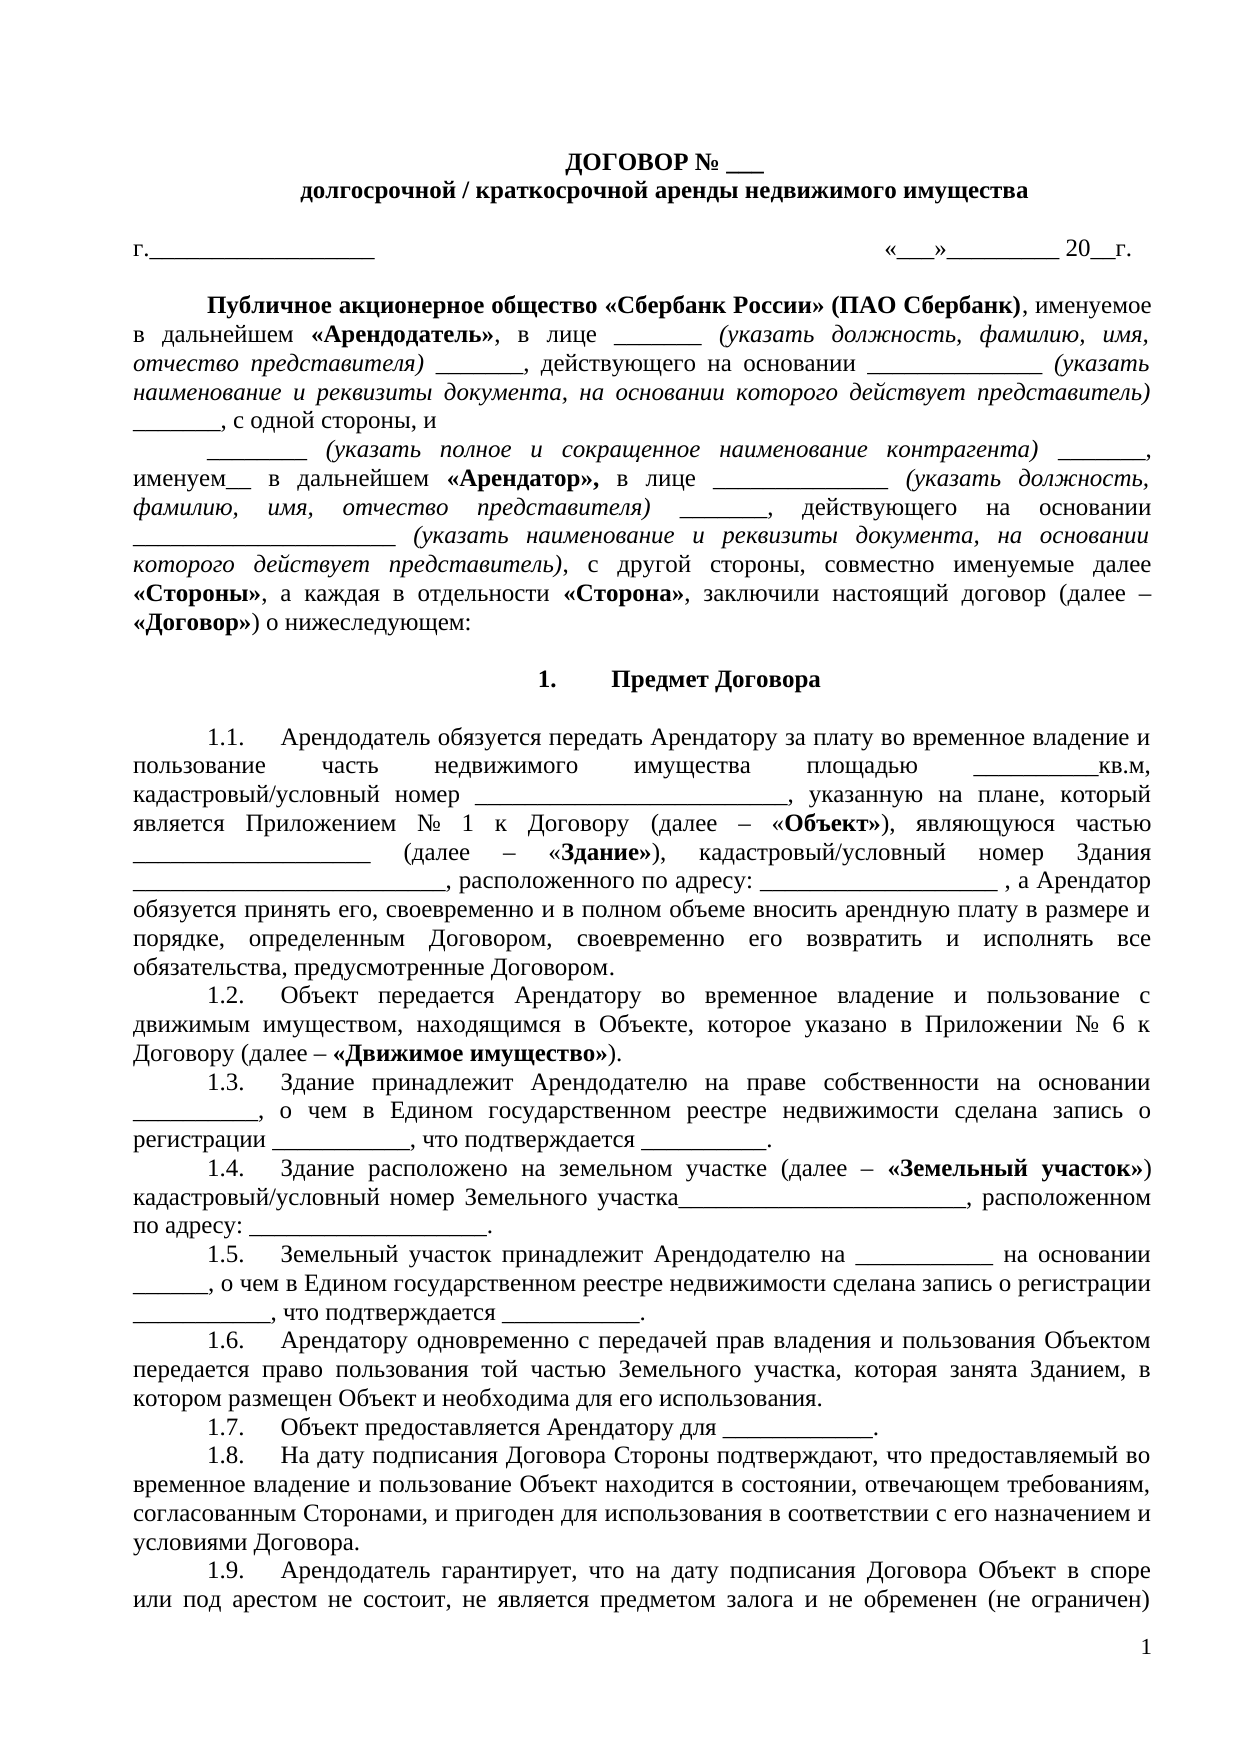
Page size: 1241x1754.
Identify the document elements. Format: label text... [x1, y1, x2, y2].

list Объект предоставляется Арендатору для ____________. [133, 1412, 1152, 1441]
text Публичное акционерное общество «Сбербанк России» (ПАО Сбербанк), именуемое в дальнейшем «Арендодатель», в лице _______ (указать должность, фамилию, имя, отчество представителя) _______, действующего на основании ______________ (указать наименование и реквизиты документа, на основании которого действует представитель) _______, с одной стороны, и [133, 291, 1152, 434]
text долгосрочной / краткосрочной аренды недвижимого имущества [133, 176, 1152, 204]
list Предмет Договора [133, 664, 1152, 693]
list Земельный участок принадлежит Арендодателю на ___________ на основании ______, о чем в Едином государственном реестре недвижимости сделана запись о регистрации ___________, что подтверждается ___________. [133, 1239, 1152, 1326]
list Здание принадлежит Арендодателю на праве собственности на основании __________, о чем в Едином государственном реестре недвижимости сделана запись о регистрации ___________, что подтверждается __________. [133, 1067, 1152, 1153]
text ________ (указать полное и сокращенное наименование контрагента) _______, именуем__ в дальнейшем «Арендатор», в лице ______________ (указать должность, фамилию, имя, отчество представителя) _______, действующего на основании _____________________ (указать наименование и реквизиты документа, на основании которого действует представитель), с другой стороны, совместно именуемые далее «Стороны», а каждая в отдельности «Сторона», заключили настоящий договор (далее – «Договор») о нижеследующем: [133, 434, 1152, 636]
list Объект передается Арендатору во временное владение и пользование с движимым имуществом, находящимся в Объекте, которое указано в Приложении № 6 к Договору (далее – «Движимое имущество»). [133, 981, 1152, 1067]
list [133, 1556, 1152, 1613]
text г.__________________ «___»_________ 20__г. [133, 233, 1152, 262]
list На дату подписания Договора Стороны подтверждают, что предоставляемый во временное владение и пользование Объект находится в состоянии, отвечающем требованиям, согласованным Сторонами, и пригоден для использования в соответствии с его назначением и условиями Договора. [133, 1441, 1152, 1556]
list Арендодатель обязуется передать Арендатору за плату во временное владение и пользование часть недвижимого имущества площадью __________кв.м, кадастровый/условный номер _________________________, указанную на плане, который является Приложением № 1 к Договору (далее – «Объект»), являющуюся частью ___________________ (далее – «Здание»), кадастровый/условный номер Здания _________________________, расположенного по адресу: ___________________ , а Арендатор обязуется принять его, своевременно и в полном объеме вносить арендную плату в размере и порядке, определенным Договором, своевременно его возвратить и исполнять все обязательства, предусмотренные Договором. [133, 722, 1152, 981]
text ДОГОВОР № ___ [133, 147, 1152, 176]
list Здание расположено на земельном участке (далее – «Земельный участок») кадастровый/условный номер Земельного участка_______________________, расположенном по адресу: ___________________. [133, 1153, 1152, 1239]
list Арендатору одновременно с передачей прав владения и пользования Объектом передается право пользования той частью Земельного участка, которая занята Зданием, в котором размещен Объект и необходима для его использования. [133, 1326, 1152, 1412]
